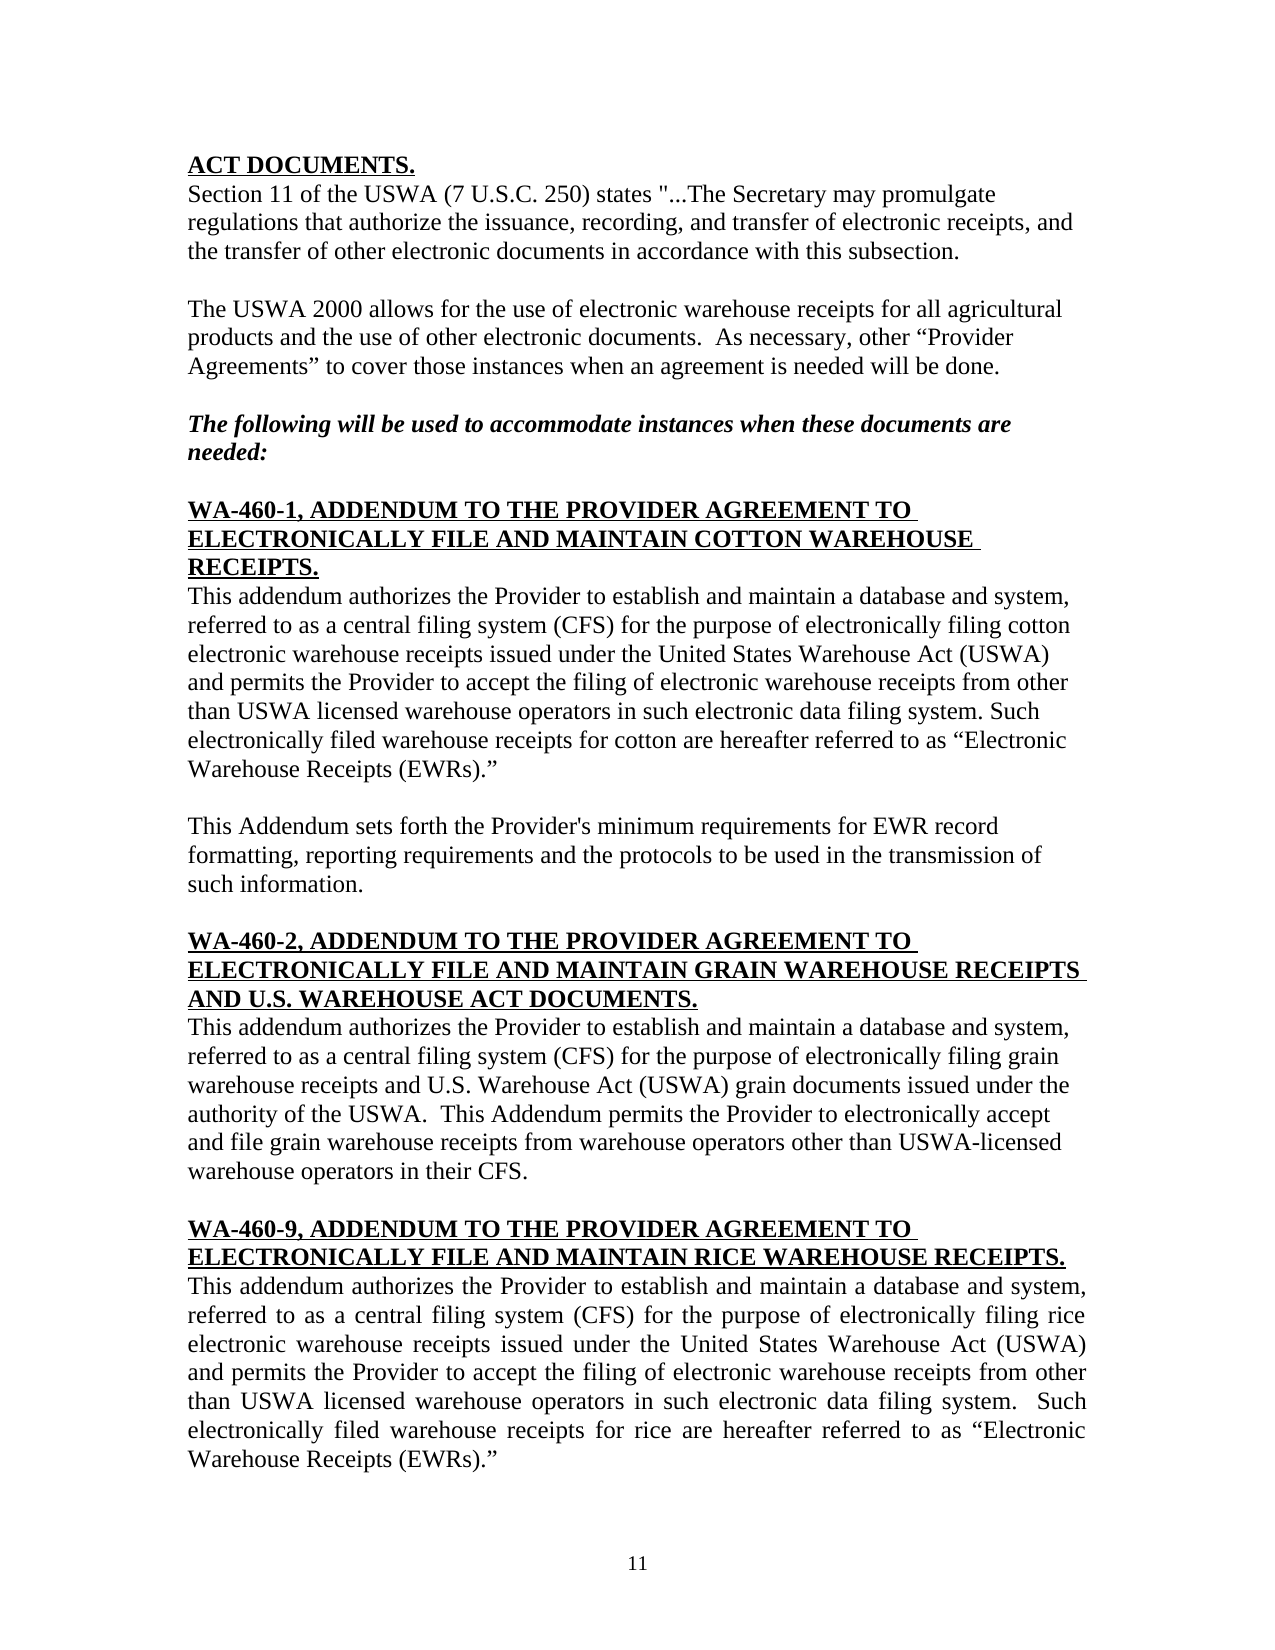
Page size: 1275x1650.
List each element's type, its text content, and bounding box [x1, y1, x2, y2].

text WA-460-9, ADDENDUM TO THE PROVIDER AGREEMENT TO ELECTRONICALLY FILE AND MAINTAIN RICE WAREHOUSE RECEIPTS. [187, 1214, 1087, 1271]
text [187, 150, 1087, 179]
text WA-460-2, ADDENDUM TO THE PROVIDER AGREEMENT TO ELECTRONICALLY FILE AND MAINTAIN GRAIN WAREHOUSE RECEIPTS AND U.S. WAREHOUSE ACT DOCUMENTS. [187, 981, 1087, 1012]
text The following will be used to accommodate instances when these documents are needed: [187, 409, 1087, 466]
text WA-460-1, ADDENDUM TO THE PROVIDER AGREEMENT TO ELECTRONICALLY FILE AND MAINTAIN COTTON WAREHOUSE RECEIPTS. [187, 495, 1087, 581]
text The USWA 2000 allows for the use of electronic warehouse receipts for all agricultural products and the use of other electronic documents. As necessary, other “Provider Agreements” to cover those instances when an agreement is needed will be done. [187, 294, 1087, 380]
text Section 11 of the USWA (7 U.S.C. 250) states "...The Secretary may promulgate regulations that authorize the issuance, recording, and transfer of electronic receipts, and the transfer of other electronic documents in accordance with this subsection. [187, 179, 1087, 265]
text This addendum authorizes the Provider to establish and maintain a database and system, referred to as a central filing system (CFS) for the purpose of electronically filing rice electronic warehouse receipts issued under the United States Warehouse Act (USWA) and permits the Provider to accept the filing of electronic warehouse receipts from other than USWA licensed warehouse operators in such electronic data filing system. Such electronically filed warehouse receipts for rice are hereafter referred to as “Electronic Warehouse Receipts (EWRs).” [187, 1271, 1087, 1472]
text This Addendum sets forth the Provider's minimum requirements for EWR record formatting, reporting requirements and the protocols to be used in the transmission of such information. [187, 811, 1087, 897]
text This addendum authorizes the Provider to establish and maintain a database and system, referred to as a central filing system (CFS) for the purpose of electronically filing cotton electronic warehouse receipts issued under the United States Warehouse Act (USWA) and permits the Provider to accept the filing of electronic warehouse receipts from other than USWA licensed warehouse operators in such electronic data filing system. Such electronically filed warehouse receipts for cotton are hereafter referred to as “Electronic Warehouse Receipts (EWRs).” [187, 581, 1087, 782]
text WA-460-2, ADDENDUM TO THE PROVIDER AGREEMENT TO ELECTRONICALLY FILE AND MAINTAIN GRAIN WAREHOUSE RECEIPTS AND U.S. WAREHOUSE ACT DOCUMENTS. [187, 926, 1087, 980]
text This addendum authorizes the Provider to establish and maintain a database and system, referred to as a central filing system (CFS) for the purpose of electronically filing grain warehouse receipts and U.S. Warehouse Act (USWA) grain documents issued under the authority of the USWA. This Addendum permits the Provider to electronically accept and file grain warehouse receipts from warehouse operators other than USWA-licensed warehouse operators in their CFS. [187, 1012, 1087, 1185]
